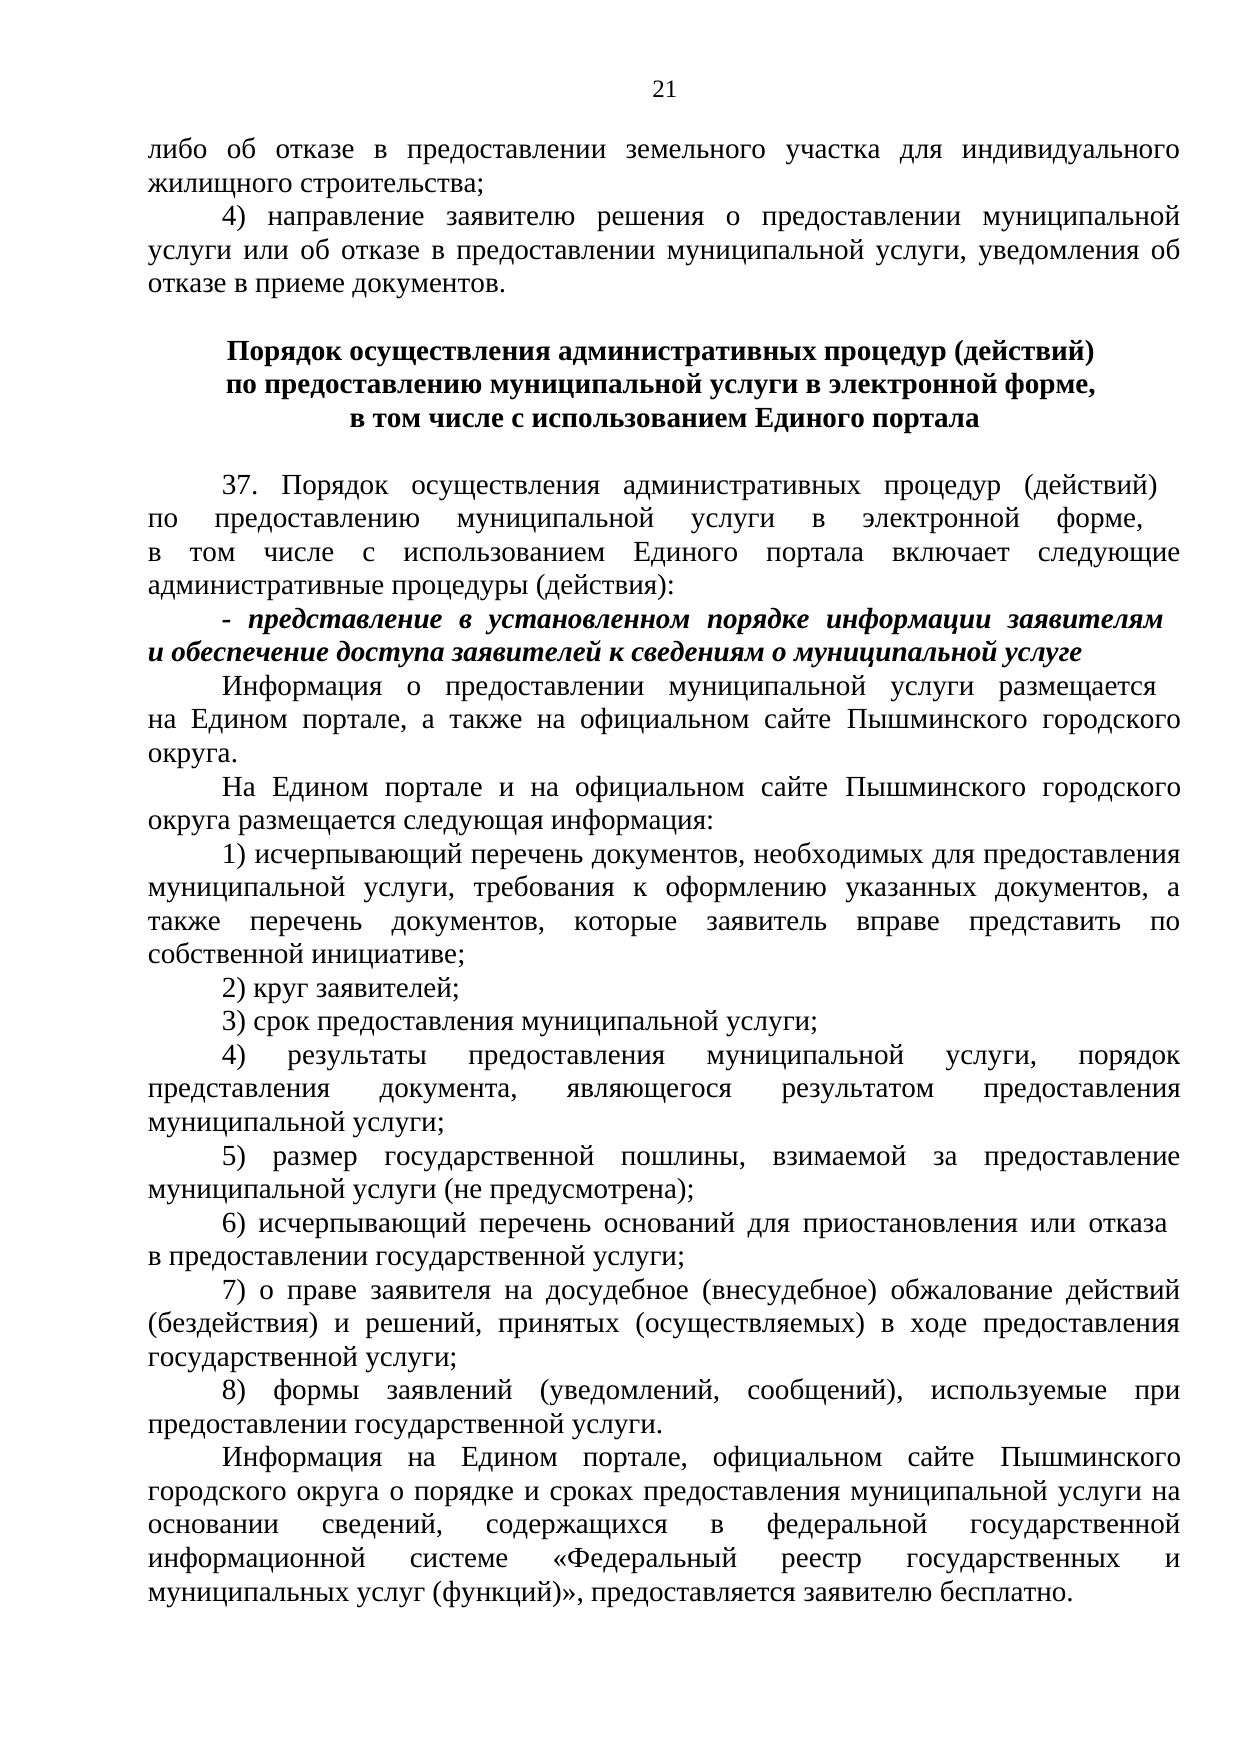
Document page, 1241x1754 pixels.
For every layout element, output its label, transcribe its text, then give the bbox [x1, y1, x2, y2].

text - представление в установленном порядке информации заявителям и обеспечение доступа заявителей к сведениям о муниципальной услуге [148, 601, 1181, 668]
text 7) о праве заявителя на досудебное (внесудебное) обжалование действий (бездействия) и решений, принятых (осуществляемых) в ходе предоставления государственной услуги; [148, 1272, 1181, 1372]
text 4) результаты предоставления муниципальной услуги, порядок представления документа, являющегося результатом предоставления муниципальной услуги; [148, 1037, 1181, 1138]
text Информация о предоставлении муниципальной услуги размещается на Едином портале, а также на официальном сайте Пышминского городского округа. [148, 668, 1181, 769]
text На Едином портале и на официальном сайте Пышминского городского округа размещается следующая информация: [148, 769, 1181, 836]
text 6) исчерпывающий перечень оснований для приостановления или отказа в предоставлении государственной услуги; [148, 1205, 1181, 1272]
text 3) срок предоставления муниципальной услуги; [148, 1003, 1181, 1037]
text 37. Порядок осуществления административных процедур (действий) по предоставлению муниципальной услуги в электронной форме, в том числе с использованием Единого портала включает следующие административные процедуры (действия): [148, 467, 1181, 601]
text 2) круг заявителей; [148, 970, 1181, 1003]
text Информация на Едином портале, официальном сайте Пышминского городского округа о порядке и сроках предоставления муниципальной услуги на основании сведений, содержащихся в федеральной государственной информационной системе «Федеральный реестр государственных и муниципальных услуг (функций)», предоставляется заявителю бесплатно. [148, 1439, 1181, 1607]
text Порядок осуществления административных процедур (действий) по предоставлению муниципальной услуги в электронной форме, в том числе с использованием Единого портала [148, 333, 1181, 433]
text 4) направление заявителю решения о предоставлении муниципальной услуги или об отказе в предоставлении муниципальной услуги, уведомления об отказе в приеме документов. [148, 198, 1181, 299]
text 5) размер государственной пошлины, взимаемой за предоставление муниципальной услуги (не предусмотрена); [148, 1138, 1181, 1205]
text 8) формы заявлений (уведомлений, сообщений), используемые при предоставлении государственной услуги. [148, 1372, 1181, 1439]
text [148, 131, 1181, 198]
text 1) исчерпывающий перечень документов, необходимых для предоставления муниципальной услуги, требования к оформлению указанных документов, а также перечень документов, которые заявитель вправе представить по собственной инициативе; [148, 836, 1181, 970]
